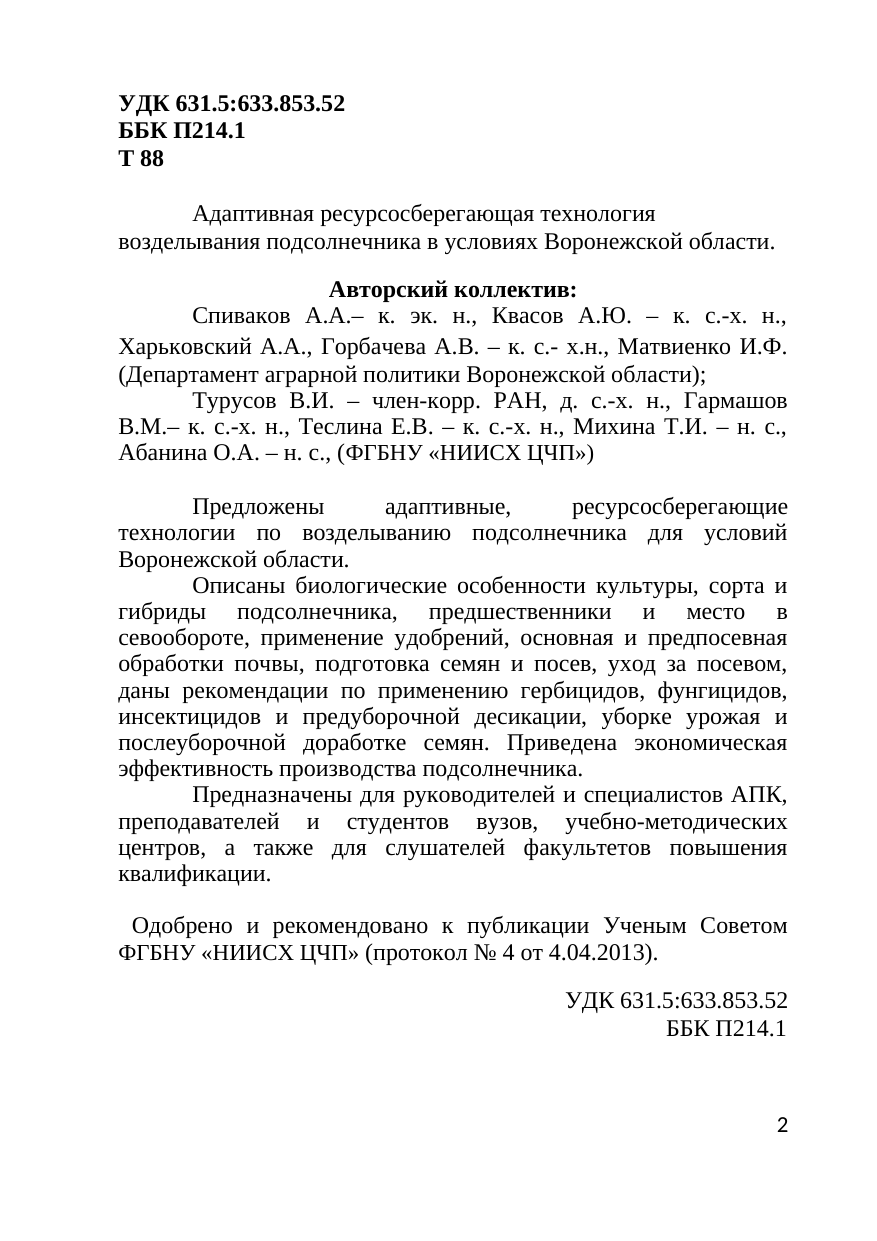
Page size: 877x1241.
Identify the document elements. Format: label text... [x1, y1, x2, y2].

text Предложены адаптивные, ресурсосберегающие технологии по возделыванию подсолнечника для условий Воронежской области. [118, 493, 788, 572]
text ББК П214.1 [118, 1014, 788, 1042]
text Спиваков А.А.– к. эк. н., Квасов А.Ю. – к. с.-х. н., Харьковский А.А., Горбачева А.В. – к. с.- х.н., Матвиенко И.Ф. (Департамент аграрной политики Воронежской области); [118, 303, 788, 387]
text Турусов В.И. – член-корр. РАН, д. с.-х. н., Гармашов В.М.– к. с.-х. н., Теслина Е.В. – к. с.-х. н., Михина Т.И. – н. с., Абанина О.А. – н. с., (ФГБНУ «НИИСХ ЦЧП») [118, 387, 788, 466]
text Одобрено и рекомендовано к публикации Ученым Советом ФГБНУ «НИИСХ ЦЧП» (протокол № 4 от 4.04.2013). [118, 913, 788, 966]
text Т 88 [118, 144, 788, 171]
text УДК 631.5:633.853.52 [118, 986, 788, 1014]
text Адаптивная ресурсосберегающая технология возделывания подсолнечника в условиях Воронежской области. [118, 199, 788, 254]
text Авторский коллектив: [118, 275, 788, 303]
text УДК 631.5:633.853.52 [118, 89, 788, 116]
text Предназначены для руководителей и специалистов АПК, преподавателей и студентов вузов, учебно-методических центров, а также для слушателей факультетов повышения квалификации. [118, 782, 788, 887]
text Описаны биологические особенности культуры, сорта и гибриды подсолнечника, предшественники и место в севообороте, применение удобрений, основная и предпосевная обработки почвы, подготовка семян и посев, уход за посевом, даны рекомендации по применению гербицидов, фунгицидов, инсектицидов и предуборочной десикации, уборке урожая и послеуборочной доработке семян. Приведена экономическая эффективность производства подсолнечника. [118, 572, 788, 782]
text ББК П214.1 [118, 116, 788, 144]
